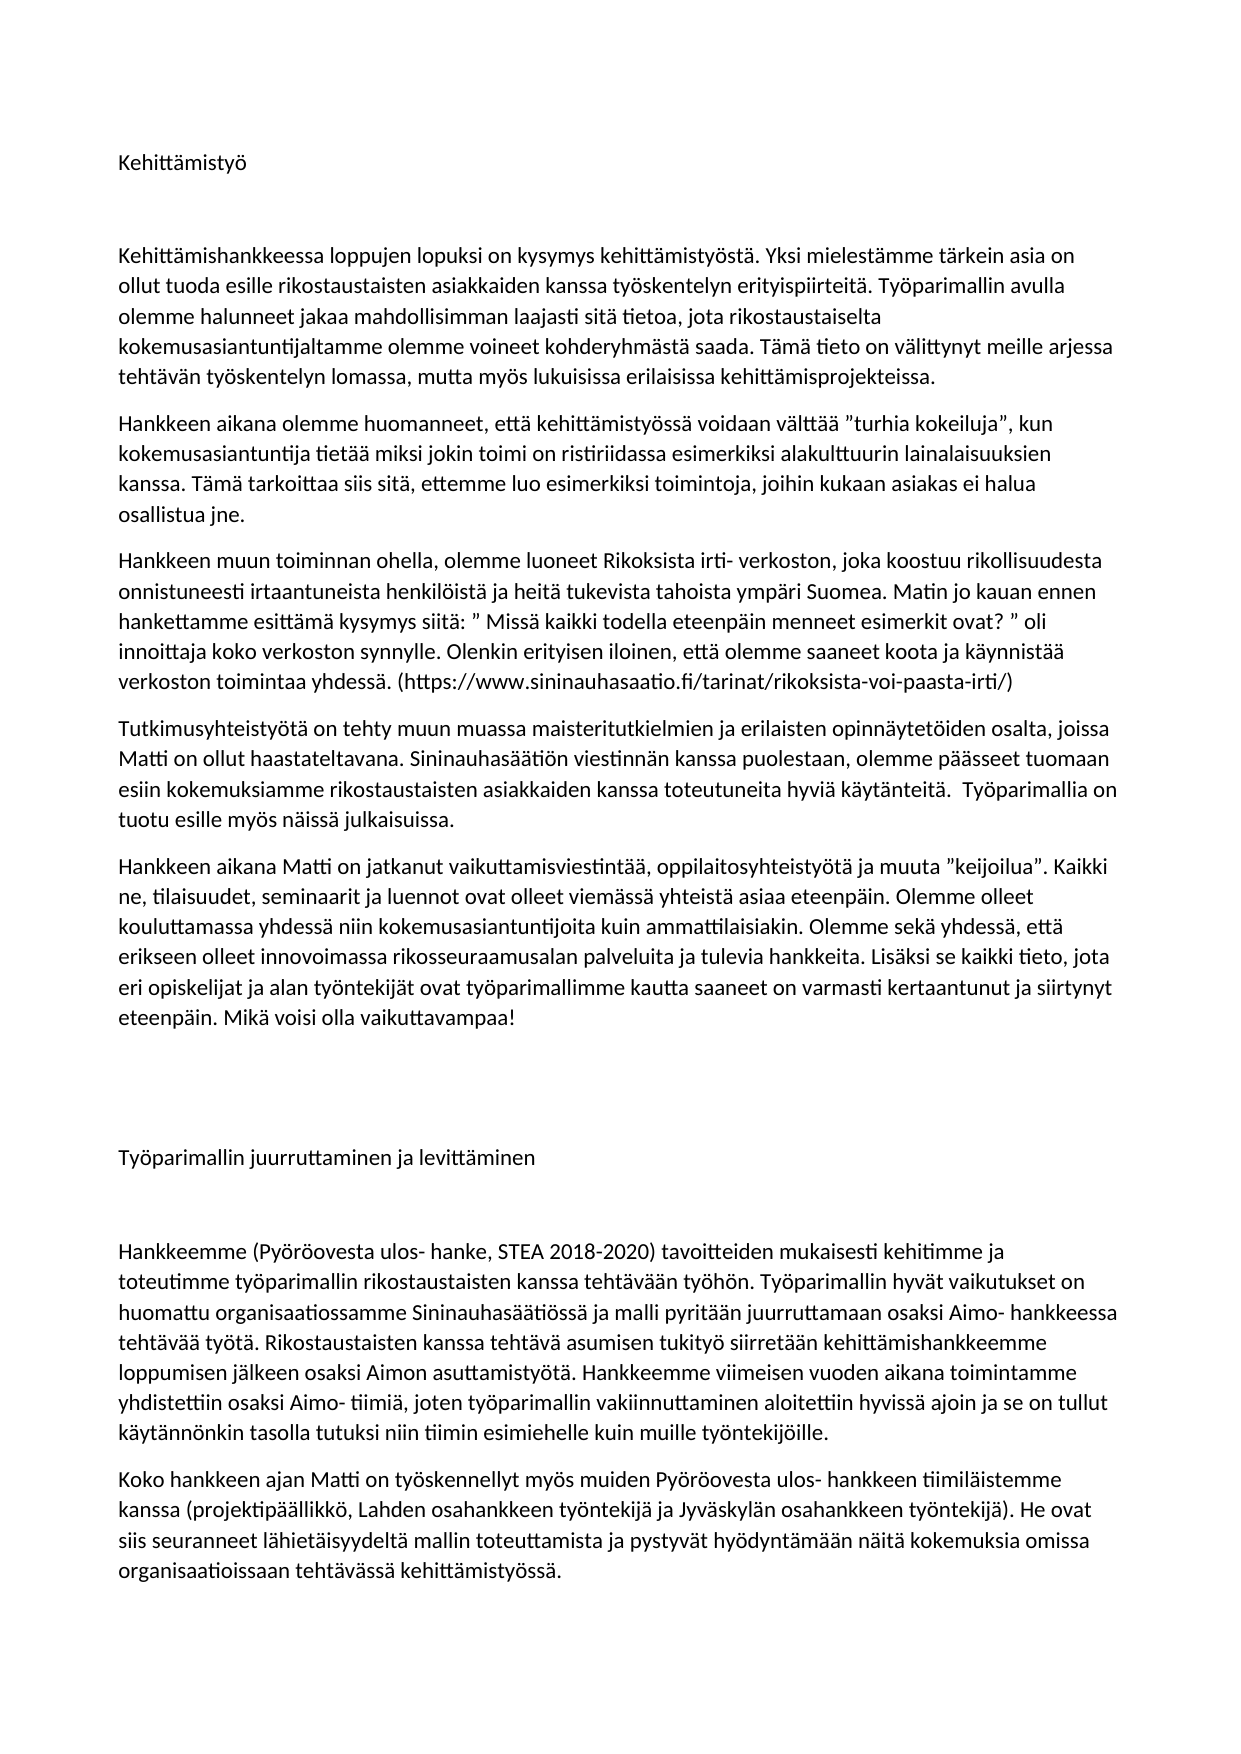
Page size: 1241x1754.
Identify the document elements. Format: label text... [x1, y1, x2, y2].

text Hankkeen muun toiminnan ohella, olemme luoneet Rikoksista irti- verkoston, joka koostuu rikollisuudesta onnistuneesti irtaantuneista henkilöistä ja heitä tukevista tahoista ympäri Suomea. Matin jo kauan ennen hankettamme esittämä kysymys siitä: ” Missä kaikki todella eteenpäin menneet esimerkit ovat? ” oli innoittaja koko verkoston synnylle. Olenkin erityisen iloinen, että olemme saaneet koota ja käynnistää verkoston toimintaa yhdessä. (https://www.sininauhasaatio.fi/tarinat/rikoksista-voi-paasta-irti/) [118, 547, 1122, 695]
text Hankkeen aikana Matti on jatkanut vaikuttamisviestintää, oppilaitosyhteistyötä ja muuta ”keijoilua”. Kaikki ne, tilaisuudet, seminaarit ja luennot ovat olleet viemässä yhteistä asiaa eteenpäin. Olemme olleet kouluttamassa yhdessä niin kokemusasiantuntijoita kuin ammattilaisiakin. Olemme sekä yhdessä, että erikseen olleet innovoimassa rikosseuraamusalan palveluita ja tulevia hankkeita. Lisäksi se kaikki tieto, jota eri opiskelijat ja alan työntekijät ovat työparimallimme kautta saaneet on varmasti kertaantunut ja siirtynyt eteenpäin. Mikä voisi olla vaikuttavampaa! [118, 852, 1122, 1031]
text Hankkeemme (Pyöröovesta ulos- hanke, STEA 2018-2020) tavoitteiden mukaisesti kehitimme ja toteutimme työparimallin rikostaustaisten kanssa tehtävään työhön. Työparimallin hyvät vaikutukset on huomattu organisaatiossamme Sininauhasäätiössä ja malli pyritään juurruttamaan osaksi Aimo- hankkeessa tehtävää työtä. Rikostaustaisten kanssa tehtävä asumisen tukityö siirretään kehittämishankkeemme loppumisen jälkeen osaksi Aimon asuttamistyötä. Hankkeemme viimeisen vuoden aikana toimintamme yhdistettiin osaksi Aimo- tiimiä, joten työparimallin vakiinnuttaminen aloitettiin hyvissä ajoin ja se on tullut käytännönkin tasolla tutuksi niin tiimin esimiehelle kuin muille työntekijöille. [118, 1237, 1122, 1446]
text Tutkimusyhteistyötä on tehty muun muassa maisteritutkielmien ja erilaisten opinnäytetöiden osalta, joissa Matti on ollut haastateltavana. Sininauhasäätiön viestinnän kanssa puolestaan, olemme päässeet tuomaan esiin kokemuksiamme rikostaustaisten asiakkaiden kanssa toteutuneita hyviä käytänteitä. Työparimallia on tuotu esille myös näissä julkaisuissa. [118, 714, 1122, 833]
text Työparimallin juurruttaminen ja levittäminen [118, 1143, 1122, 1171]
text Koko hankkeen ajan Matti on työskennellyt myös muiden Pyöröovesta ulos- hankkeen tiimiläistemme kanssa (projektipäällikkö, Lahden osahankkeen työntekijä ja Jyväskylän osahankkeen työntekijä). He ovat siis seuranneet lähietäisyydeltä mallin toteuttamista ja pystyvät hyödyntämään näitä kokemuksia omissa organisaatioissaan tehtävässä kehittämistyössä. [118, 1465, 1122, 1584]
text Kehittämistyö [118, 148, 1122, 176]
text Kehittämishankkeessa loppujen lopuksi on kysymys kehittämistyöstä. Yksi mielestämme tärkein asia on ollut tuoda esille rikostaustaisten asiakkaiden kanssa työskentelyn erityispiirteitä. Työparimallin avulla olemme halunneet jakaa mahdollisimman laajasti sitä tietoa, jota rikostaustaiselta kokemusasiantuntijaltamme olemme voineet kohderyhmästä saada. Tämä tieto on välittynyt meille arjessa tehtävän työskentelyn lomassa, mutta myös lukuisissa erilaisissa kehittämisprojekteissa. [118, 241, 1122, 390]
text Hankkeen aikana olemme huomanneet, että kehittämistyössä voidaan välttää ”turhia kokeiluja”, kun kokemusasiantuntija tietää miksi jokin toimi on ristiriidassa esimerkiksi alakulttuurin lainalaisuuksien kanssa. Tämä tarkoittaa siis sitä, ettemme luo esimerkiksi toimintoja, joihin kukaan asiakas ei halua osallistua jne. [118, 409, 1122, 528]
